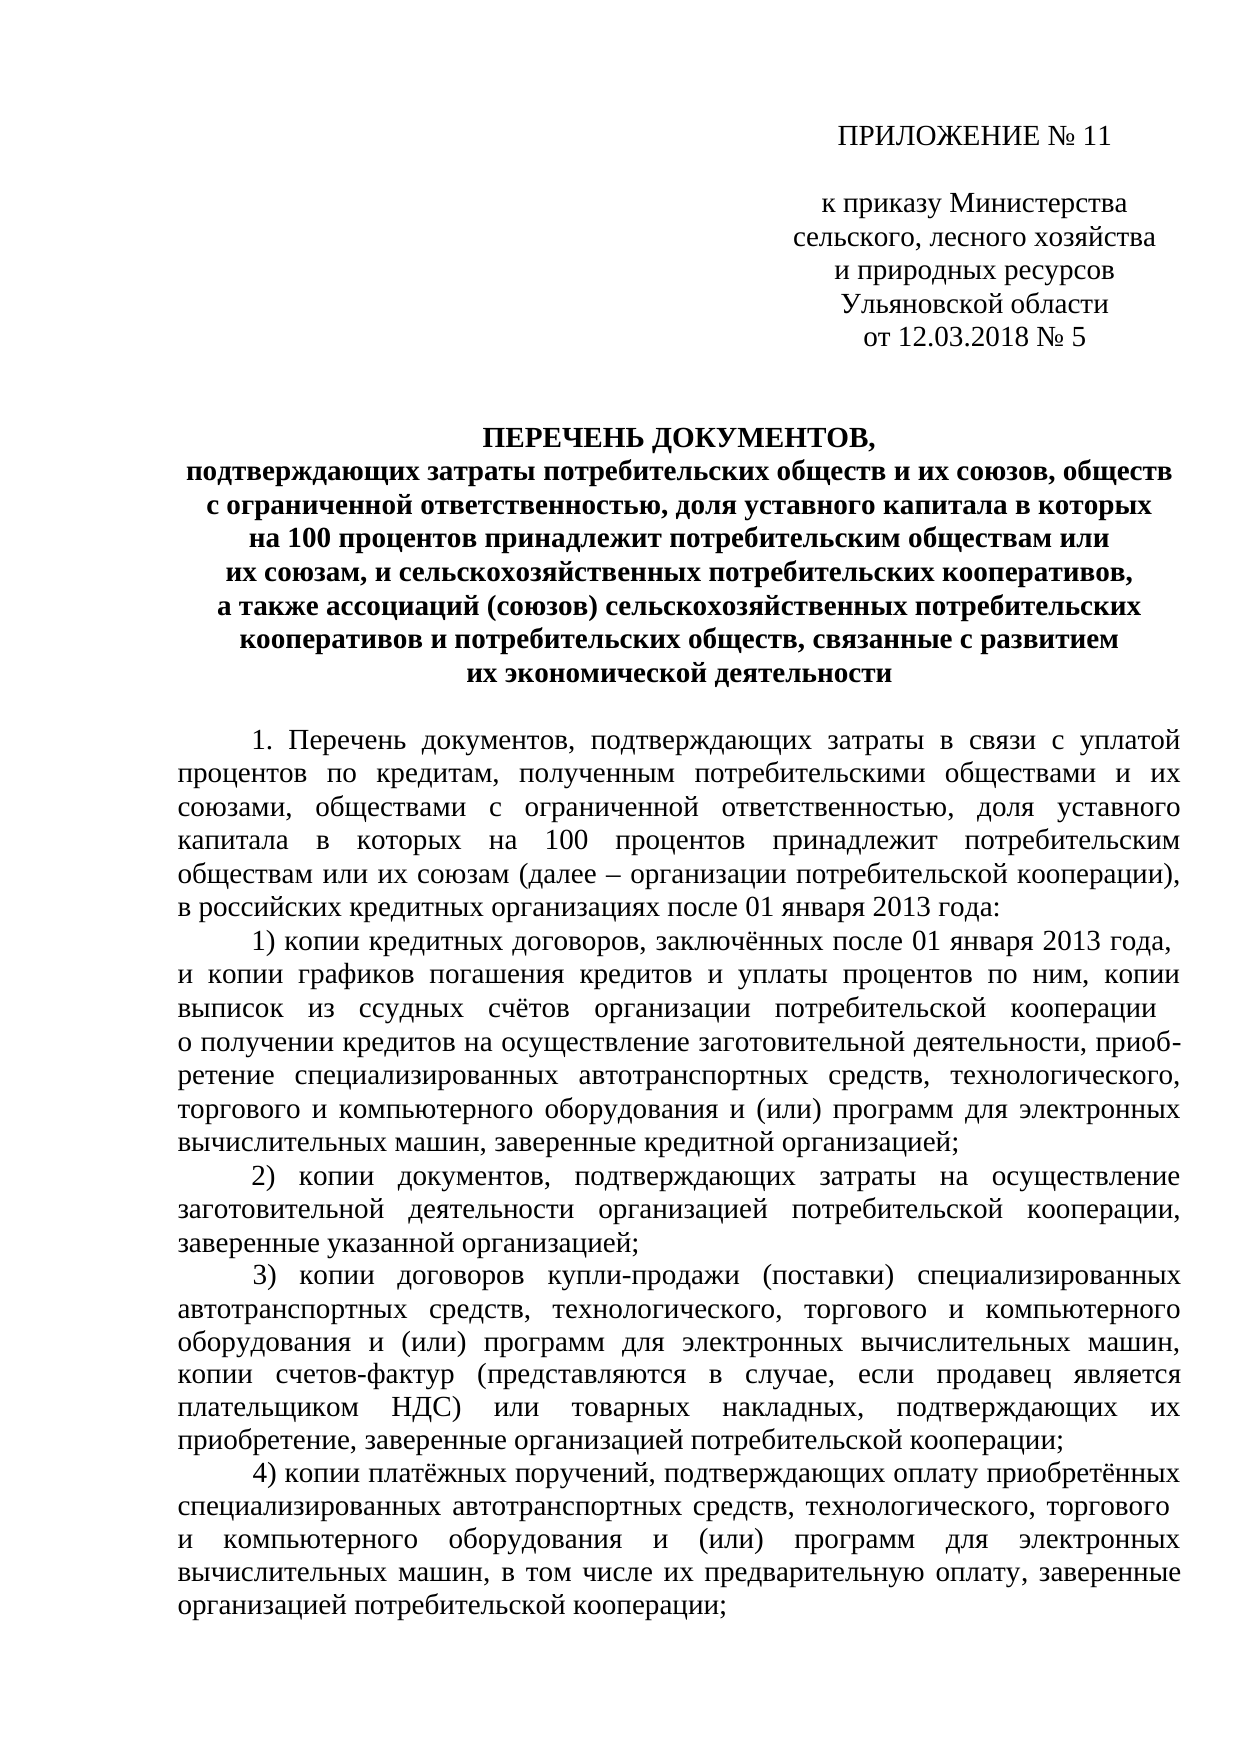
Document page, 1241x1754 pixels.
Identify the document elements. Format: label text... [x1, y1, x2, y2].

text 1) копии кредитных договоров, заключённых после 01 января 2013 года, и копии графиков погашения кредитов и уплаты процентов по ним, копии выписок из ссудных счётов организации потребительской кооперации о получении кредитов на осуществление заготовительной деятельности, приобретение специализированных автотранспортных средств, технологического, торгового и компьютерного оборудования и (или) программ для электронных вычислительных машин, заверенные кредитной организацией; [177, 923, 1181, 1158]
text на 100 процентов принадлежит потребительским обществам или [177, 521, 1181, 554]
text от 12.03.2018 № 5 [768, 319, 1181, 353]
text их экономической деятельности [177, 655, 1181, 688]
text 1. Перечень документов, подтверждающих затраты в связи с уплатой процентов по кредитам, полученным потребительскими обществами и их союзами, обществами с ограниченной ответственностью, доля уставного капитала в которых на 100 процентов принадлежит потребительским обществам или их союзам (далее – организации потребительской кооперации), в российских кредитных организациях после 01 января 2013 года: [177, 722, 1181, 923]
text ПЕРЕЧЕНЬ ДОКУМЕНТОВ, [177, 420, 1181, 453]
text 4) копии платёжных поручений, подтверждающих оплату приобретённых специализированных автотранспортных средств, технологического, торгового и компьютерного оборудования и (или) программ для электронных вычислительных машин, в том числе их предварительную оплату, заверенные организацией потребительской кооперации; [177, 1456, 1181, 1620]
text и природных ресурсов [768, 252, 1181, 286]
text сельского, лесного хозяйства [768, 219, 1181, 252]
text их союзам, и сельскохозяйственных потребительских кооперативов, [177, 554, 1181, 588]
text к приказу Министерства [768, 185, 1181, 219]
text 3) копии договоров купли-продажи (поставки) специализированных автотранспортных средств, технологического, торгового и компьютерного оборудования и (или) программ для электронных вычислительных машин, копии счетов-фактур (представляются в случае, если продавец является плательщиком НДС) или товарных накладных, подтверждающих их приобретение, заверенные организацией потребительской кооперации; [177, 1258, 1181, 1456]
text Ульяновской области [768, 286, 1181, 319]
text 2) копии документов, подтверждающих затраты на осуществление заготовительной деятельности организацией потребительской кооперации, заверенные указанной организацией; [177, 1158, 1181, 1258]
text ПРИЛОЖЕНИЕ № 11 [768, 118, 1181, 152]
text подтверждающих затраты потребительских обществ и их союзов, обществ с ограниченной ответственностью, доля уставного капитала в которых [177, 453, 1181, 521]
text а также ассоциаций (союзов) сельскохозяйственных потребительских кооперативов и потребительских обществ, связанные с развитием [177, 588, 1181, 655]
